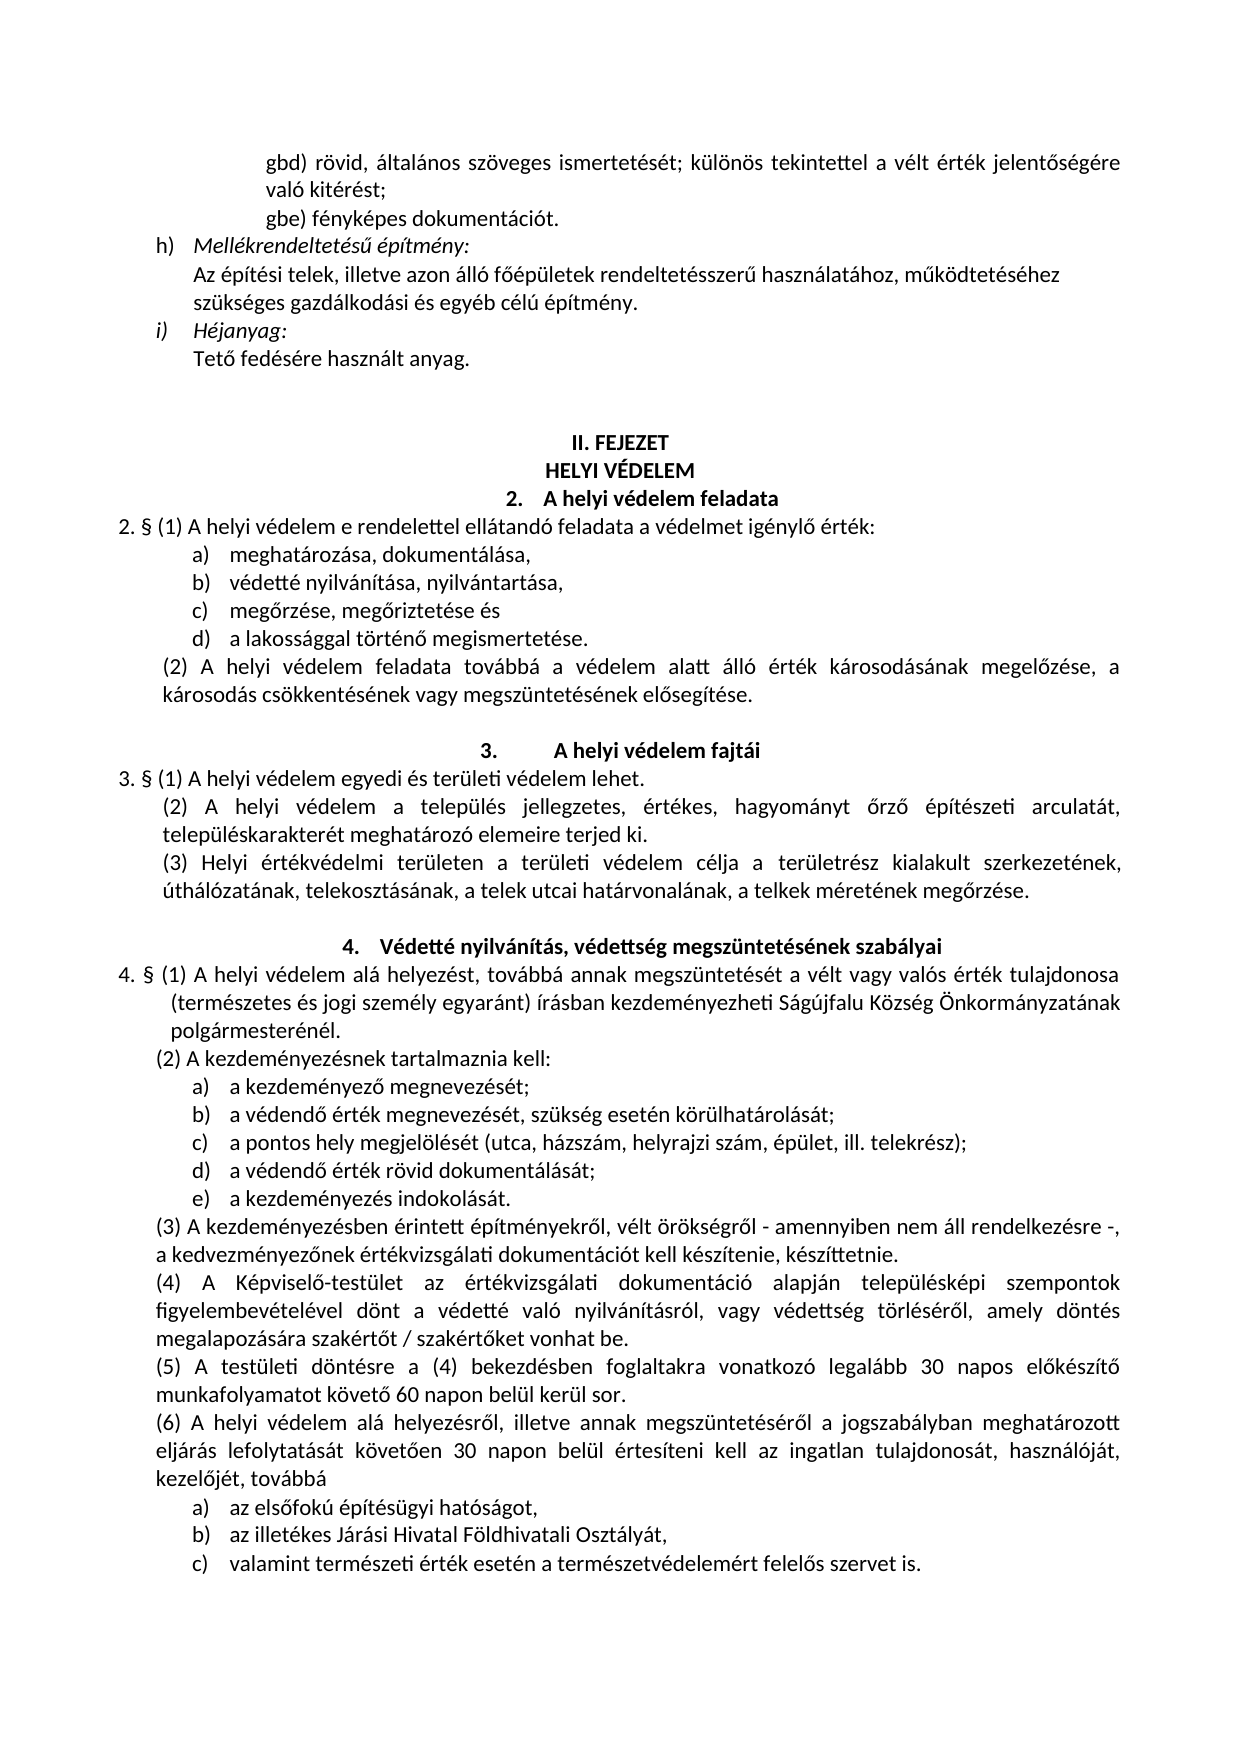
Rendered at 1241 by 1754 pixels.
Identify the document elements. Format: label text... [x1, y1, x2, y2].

list Héjanyag: [156, 316, 1122, 344]
list az elsőfokú építésügyi hatóságot, [192, 1493, 1122, 1521]
text (3) A kezdeményezésben érintett építményekről, vélt örökségről - amennyiben nem áll rendelkezésre -, a kedvezményezőnek értékvizsgálati dokumentációt kell készítenie, készíttetnie. [156, 1212, 1122, 1268]
text (6) A helyi védelem alá helyezésről, illetve annak megszüntetéséről a jogszabályban meghatározott eljárás lefolytatását követően 30 napon belül értesíteni kell az ingatlan tulajdonosát, használóját, kezelőjét, továbbá [156, 1408, 1122, 1493]
list valamint természeti érték esetén a természetvédelemért felelős szervet is. [192, 1549, 1122, 1577]
list az illetékes Járási Hivatal Földhivatali Osztályát, [192, 1521, 1122, 1549]
list megőrzése, megőriztetése és [192, 596, 1122, 624]
list a védendő érték rövid dokumentálását; [192, 1156, 1122, 1184]
text (2) A kezdeményezésnek tartalmaznia kell: [156, 1044, 1122, 1072]
subtitle A helyi védelem feladata [162, 484, 1122, 512]
list a kezdeményező megnevezését; [192, 1072, 1122, 1100]
list 4. § (1) A helyi védelem alá helyezést, továbbá annak megszüntetését a vélt vagy valós érték tulajdonosa (természetes és jogi személy egyaránt) írásban kezdeményezheti Ságújfalu Község Önkormányzatának polgármesterénél. [118, 960, 1122, 1044]
subtitle Védetté nyilvánítás, védettség megszüntetésének szabályai [162, 932, 1122, 960]
text 3. § (1) A helyi védelem egyedi és területi védelem lehet. [118, 764, 1122, 792]
text (2) A helyi védelem a település jellegzetes, értékes, hagyományt őrző építészeti arculatát, településkarakterét meghatározó elemeire terjed ki. [162, 792, 1122, 848]
list Mellékrendeltetésű építmény: Az építési telek, illetve azon álló főépületek rendeltetésszerű használatához, működtetéséhez szükséges gazdálkodási és egyéb célú építmény. [156, 232, 1122, 316]
subtitle II. FEJEZET [118, 428, 1122, 456]
text (4) A Képviselő-testület az értékvizsgálati dokumentáció alapján településképi szempontok figyelembevételével dönt a védetté való nyilvánításról, vagy védettség törléséről, amely döntés megalapozására szakértőt / szakértőket vonhat be. [156, 1268, 1122, 1352]
text Tető fedésére használt anyag. [193, 344, 1122, 372]
text gbd) rövid, általános szöveges ismertetését; különös tekintettel a vélt érték jelentőségére való kitérést; [266, 148, 1122, 204]
list a lakossággal történő megismertetése. [192, 624, 1122, 652]
list meghatározása, dokumentálása, [192, 540, 1122, 568]
subtitle HELYI VÉDELEM [118, 456, 1122, 484]
text (2) A helyi védelem feladata továbbá a védelem alatt álló érték károsodásának megelőzése, a károsodás csökkentésének vagy megszüntetésének elősegítése. [162, 652, 1122, 708]
list a védendő érték megnevezését, szükség esetén körülhatárolását; [192, 1100, 1122, 1128]
list védetté nyilvánítása, nyilvántartása, [192, 568, 1122, 596]
text gbe) fényképes dokumentációt. [266, 204, 1122, 232]
list a kezdeményezés indokolását. [192, 1184, 1122, 1212]
subtitle A helyi védelem fajtái [118, 736, 1122, 764]
text (5) A testületi döntésre a (4) bekezdésben foglaltakra vonatkozó legalább 30 napos előkészítő munkafolyamatot követő 60 napon belül kerül sor. [156, 1352, 1122, 1408]
list a pontos hely megjelölését (utca, házszám, helyrajzi szám, épület, ill. telekrész); [192, 1128, 1122, 1156]
text (3) Helyi értékvédelmi területen a területi védelem célja a területrész kialakult szerkezetének, úthálózatának, telekosztásának, a telek utcai határvonalának, a telkek méretének megőrzése. [162, 848, 1122, 904]
list 2. § (1) A helyi védelem e rendelettel ellátandó feladata a védelmet igénylő érték: [118, 512, 1122, 540]
